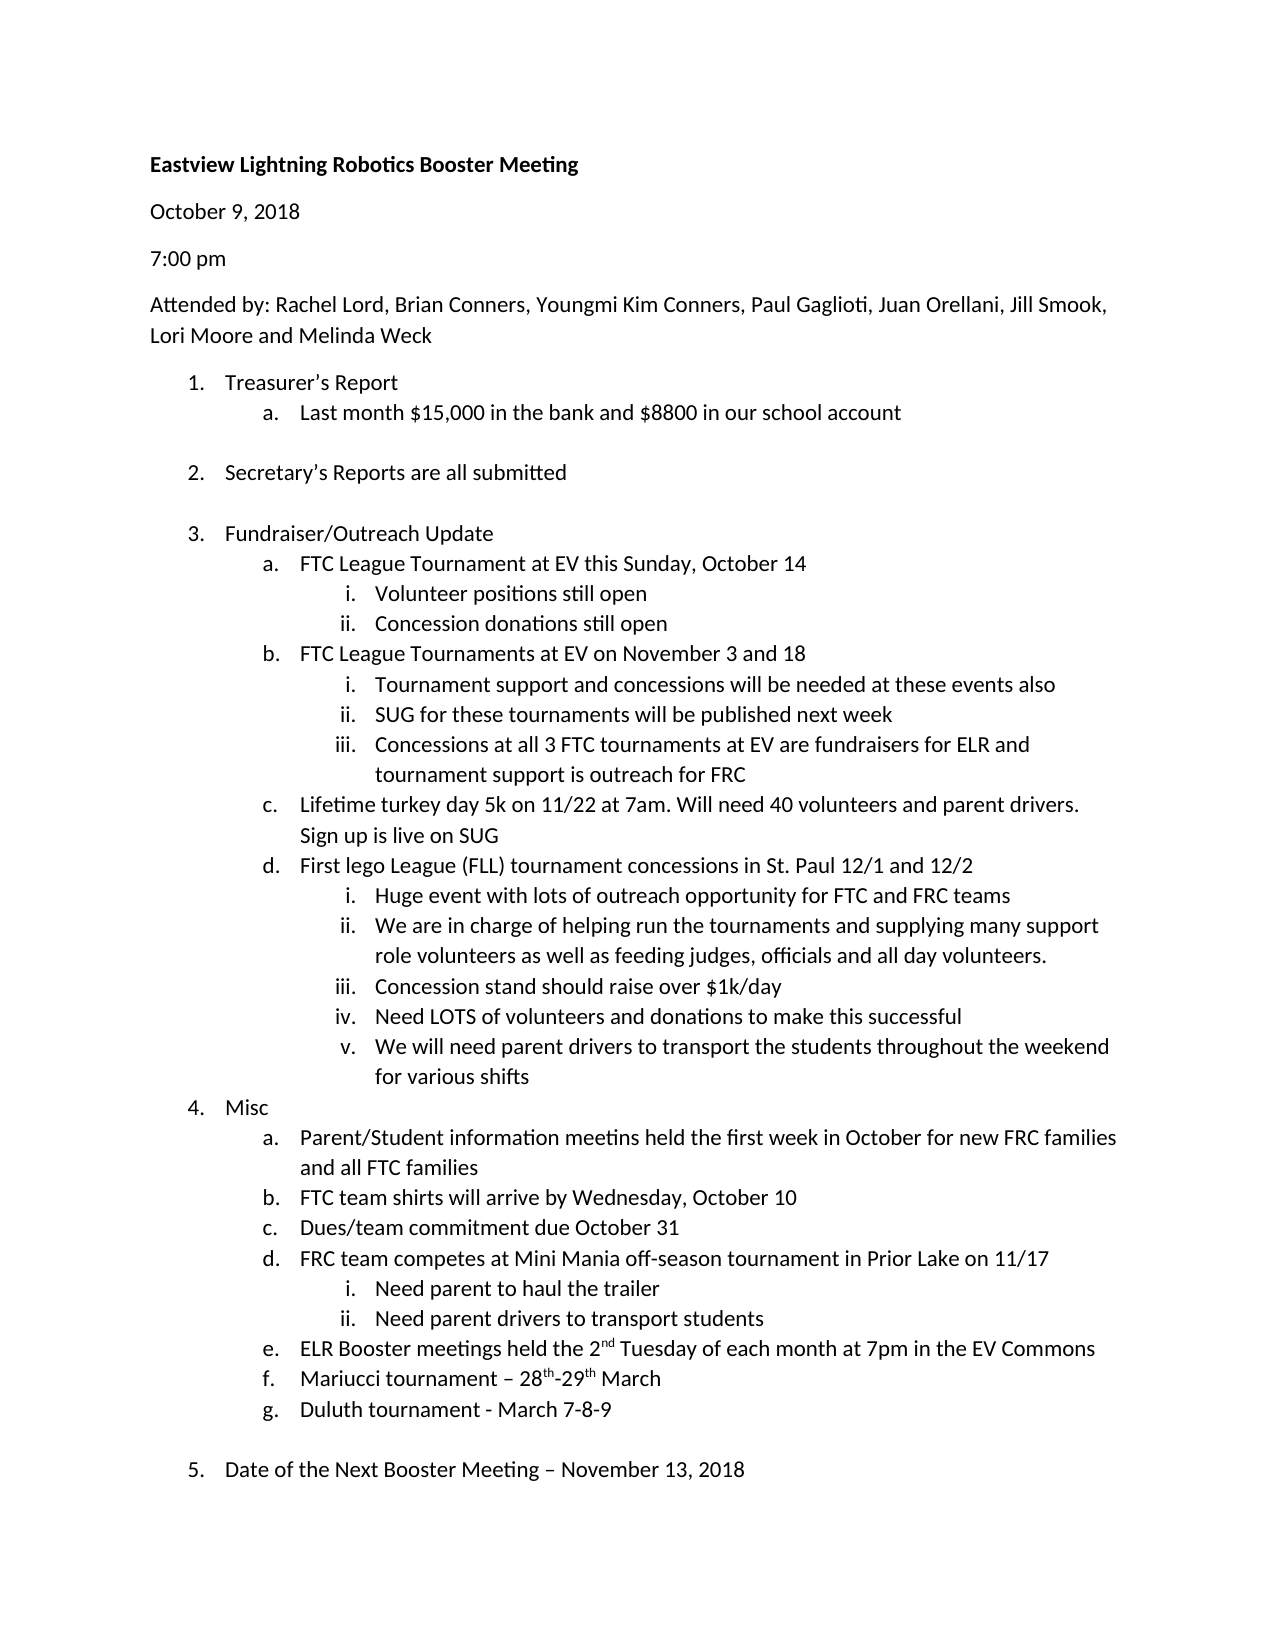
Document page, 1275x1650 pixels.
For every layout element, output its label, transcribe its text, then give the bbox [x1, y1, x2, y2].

text 7:00 pm [150, 244, 1125, 272]
list Duluth tournament - March 7-8-9 [262, 1395, 1125, 1423]
list Treasurer’s Report [187, 368, 1125, 396]
list We will need parent drivers to transport the students throughout the weekend for various shifts [356, 1032, 1125, 1091]
list Lifetime turkey day 5k on 11/22 at 7am. Will need 40 volunteers and parent drivers. Sign up is live on SUG [262, 791, 1125, 849]
list Concession donations still open [356, 609, 1125, 637]
list FTC League Tournaments at EV on November 3 and 18 [262, 639, 1125, 668]
list FRC team competes at Mini Mania off-season tournament in Prior Lake on 11/17 [262, 1244, 1125, 1272]
list Tournament support and concessions will be needed at these events also [356, 670, 1125, 698]
list First lego League (FLL) tournament concessions in St. Paul 12/1 and 12/2 [262, 851, 1125, 879]
list Need LOTS of volunteers and donations to make this successful [356, 1002, 1125, 1030]
list We are in charge of helping run the tournaments and supplying many support role volunteers as well as feeding judges, officials and all day volunteers. [356, 911, 1125, 970]
list Mariucci tournament – 28th-29th March [262, 1364, 1125, 1393]
list Dues/team commitment due October 31 [262, 1213, 1125, 1242]
text October 9, 2018 [150, 197, 1125, 225]
list Misc [187, 1093, 1125, 1121]
list SUG for these tournaments will be published next week [356, 700, 1125, 728]
list Huge event with lots of outreach opportunity for FTC and FRC teams [356, 881, 1125, 909]
text Attended by: Rachel Lord, Brian Conners, Youngmi Kim Conners, Paul Gaglioti, Juan Orellani, Jill Smook, Lori Moore and Melinda Weck [150, 291, 1125, 349]
list Secretary’s Reports are all submitted [187, 458, 1125, 486]
list FTC team shirts will arrive by Wednesday, October 10 [262, 1183, 1125, 1211]
list Date of the Next Booster Meeting – November 13, 2018 [187, 1455, 1125, 1483]
list Concessions at all 3 FTC tournaments at EV are fundraisers for ELR and tournament support is outreach for FRC [356, 730, 1125, 788]
list Last month $15,000 in the bank and $8800 in our school account [262, 398, 1125, 426]
list Fundraiser/Outreach Update [187, 519, 1125, 547]
list Need parent drivers to transport students [356, 1304, 1125, 1332]
list Concession stand should raise over $1k/day [356, 972, 1125, 1000]
list ELR Booster meetings held the 2nd Tuesday of each month at 7pm in the EV Commons [262, 1334, 1125, 1362]
list Need parent to haul the trailer [356, 1274, 1125, 1302]
list FTC League Tournament at EV this Sunday, October 14 [262, 549, 1125, 577]
text Eastview Lightning Robotics Booster Meeting [150, 150, 1125, 178]
list Volunteer positions still open [356, 579, 1125, 607]
list Parent/Student information meetins held the first week in October for new FRC families and all FTC families [262, 1123, 1125, 1181]
